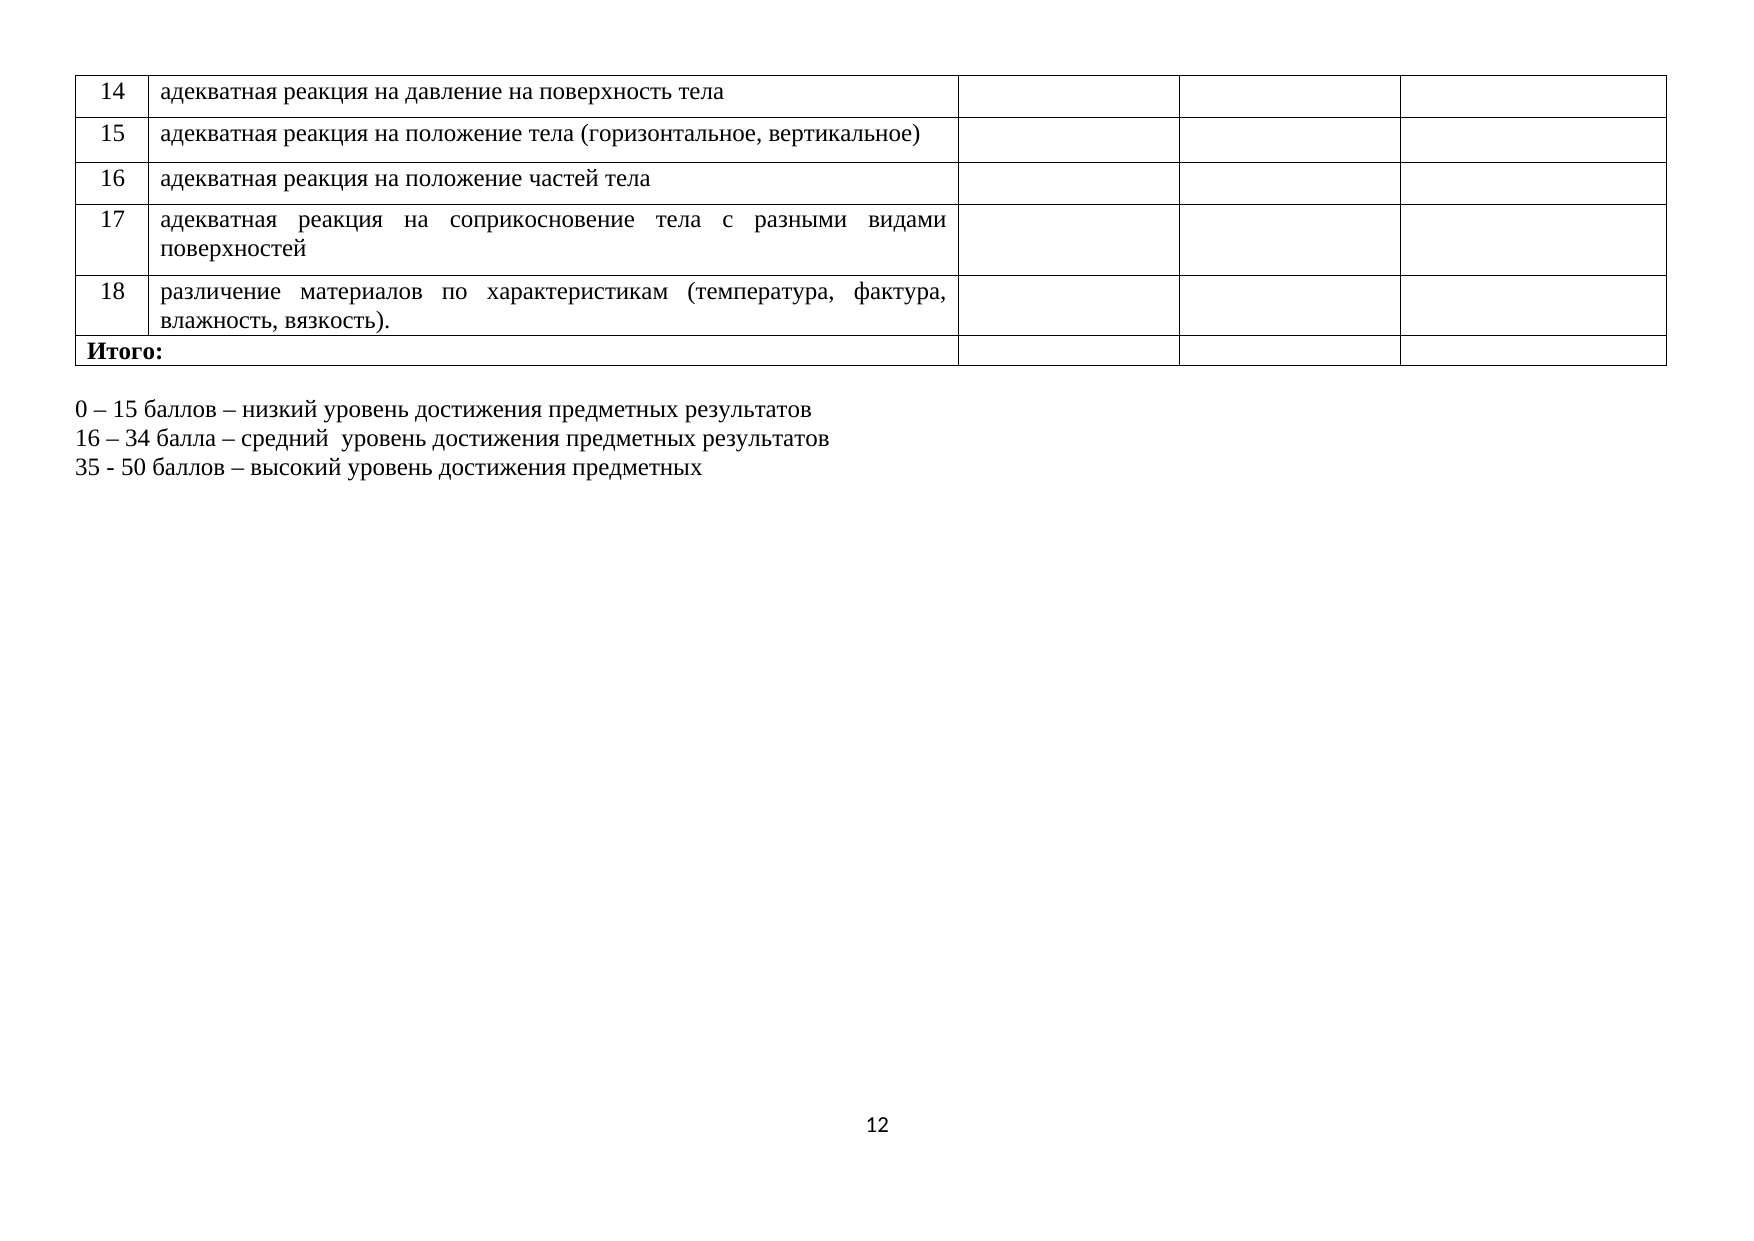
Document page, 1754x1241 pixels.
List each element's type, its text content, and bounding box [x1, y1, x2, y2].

table_cell 18 [76, 276, 148, 335]
table_cell адекватная реакция на давление на поверхность тела [149, 76, 958, 117]
table_cell [1180, 205, 1400, 275]
table_cell [959, 205, 1179, 275]
table_cell 17 [76, 205, 148, 275]
table_cell [1180, 76, 1400, 117]
table_cell [959, 163, 1179, 203]
table_cell Итого: [76, 336, 958, 365]
table_cell [1401, 205, 1666, 275]
table_cell различение материалов по характеристикам (температура, фактура, влажность, вязкость). [149, 276, 958, 335]
table_cell 15 [76, 118, 148, 162]
table_cell [1180, 336, 1400, 365]
table_cell адекватная реакция на соприкосновение тела с разными видами поверхностей [149, 205, 958, 275]
table_cell [1180, 163, 1400, 203]
table_cell [1180, 276, 1400, 335]
table_cell [959, 118, 1179, 162]
table_cell [1401, 276, 1666, 335]
table_cell адекватная реакция на положение тела (горизонтальное, вертикальное) [149, 118, 958, 162]
text 0 – 15 баллов – низкий уровень достижения предметных результатов [75, 394, 1679, 423]
table_cell [1180, 118, 1400, 162]
table_cell [1401, 76, 1666, 117]
table_cell 16 [76, 163, 148, 203]
text 16 – 34 балла – средний уровень достижения предметных результатов [75, 423, 1679, 452]
table_cell [959, 336, 1179, 365]
table_cell 14 [76, 76, 148, 117]
table_cell [959, 76, 1179, 117]
table_cell [1401, 118, 1666, 162]
table_cell [1401, 163, 1666, 203]
table_cell адекватная реакция на положение частей тела [149, 163, 958, 203]
table_cell [959, 276, 1179, 335]
text 35 - 50 баллов – высокий уровень достижения предметных [75, 452, 1679, 481]
table_cell [1401, 336, 1666, 365]
